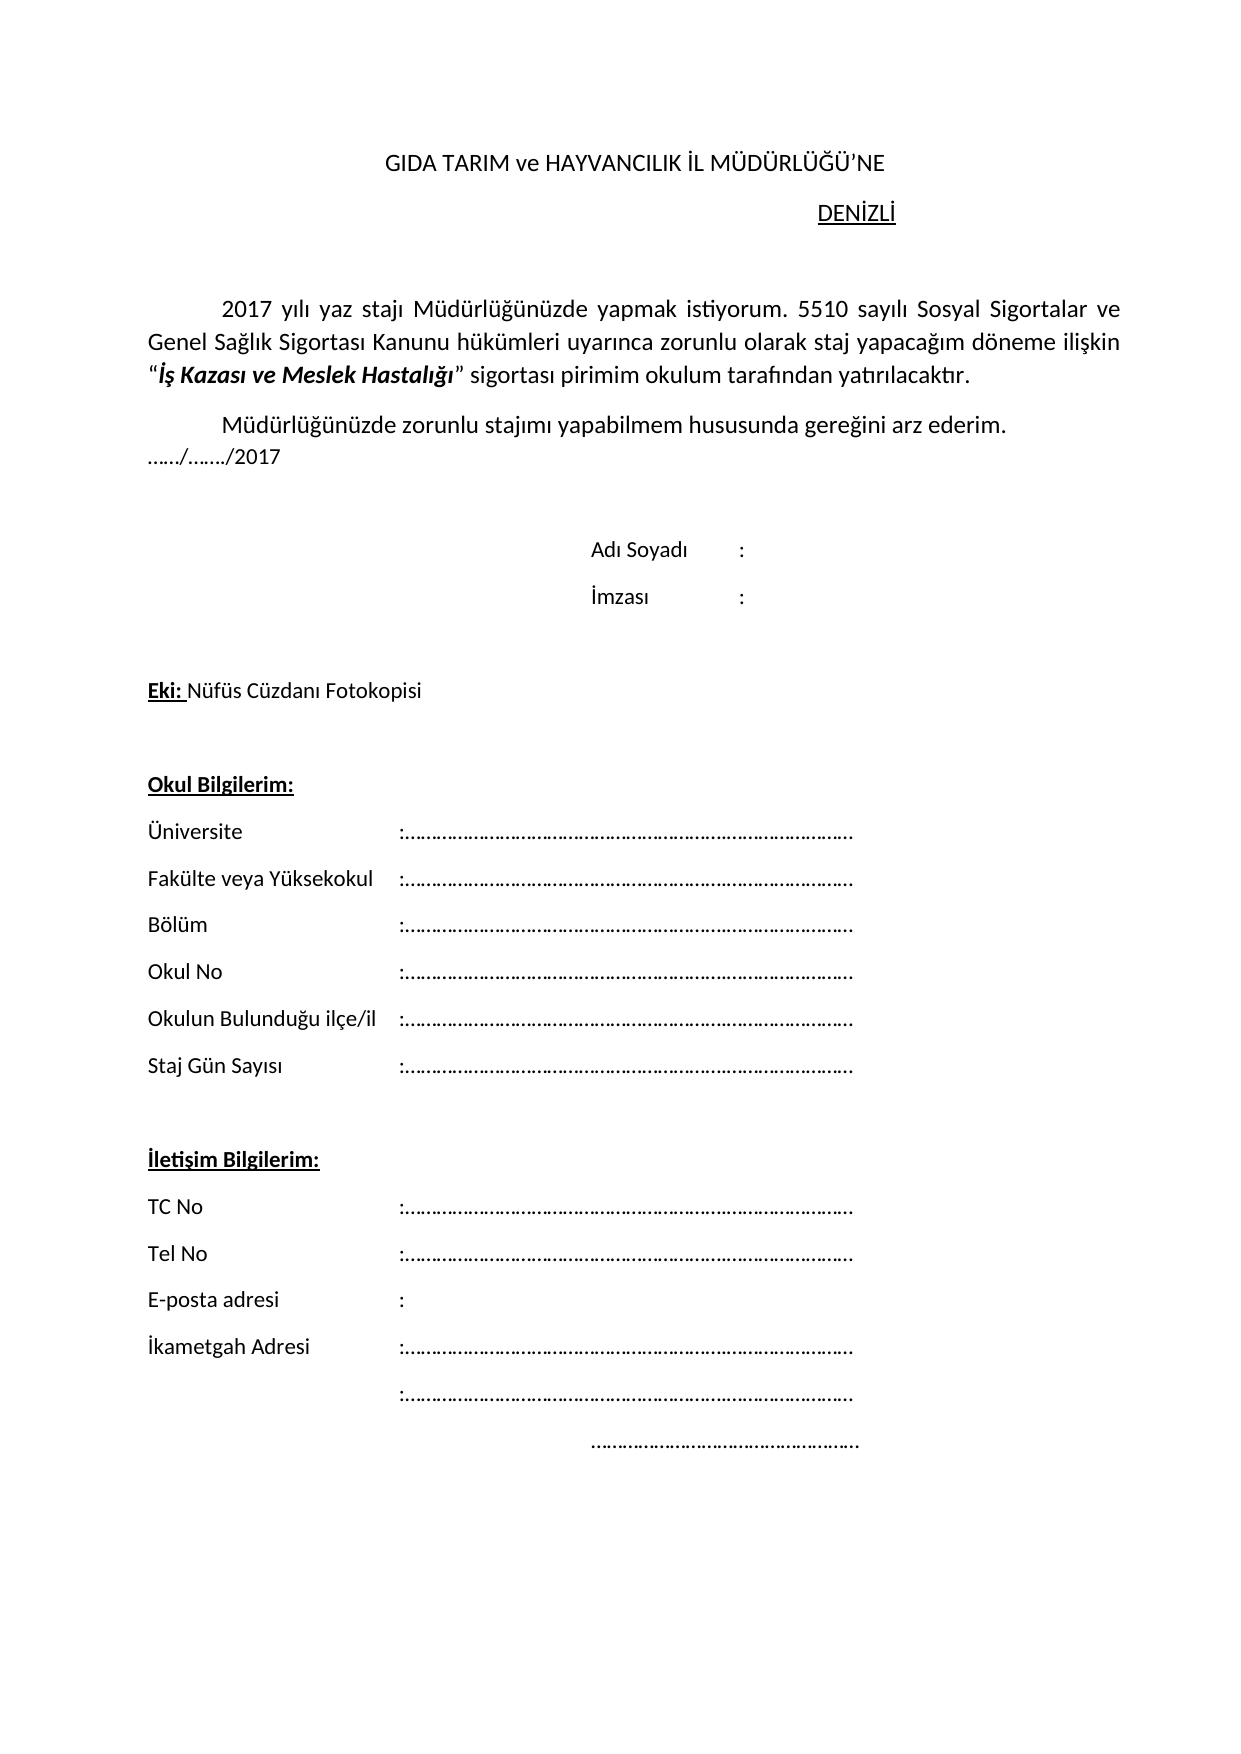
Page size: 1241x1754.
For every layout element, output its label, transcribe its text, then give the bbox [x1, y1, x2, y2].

text E-posta adresi : [148, 1286, 1122, 1313]
text Müdürlüğünüzde zorunlu stajımı yapabilmem hususunda gereğini arz ederim. ……/……./2017 [148, 409, 1122, 470]
text Okul No :…………………………………………………….…………………… [148, 957, 1122, 985]
text Staj Gün Sayısı :…………………………………………………….…………………… [148, 1051, 1122, 1079]
text Okulun Bulunduğu ilçe/il :…………………………………………………….…………………… [148, 1004, 1122, 1032]
text TC No :…………………………………………………….…………………… [148, 1192, 1122, 1220]
text DENİZLİ [148, 197, 1122, 228]
text İmzası : [148, 582, 1122, 610]
text Adı Soyadı : [148, 536, 1122, 563]
text Tel No :…………………………………………………….…………………… [148, 1239, 1122, 1267]
text 2017 yılı yaz stajı Müdürlüğünüzde yapmak istiyorum. 5510 sayılı Sosyal Sigortalar ve Genel Sağlık Sigortası Kanunu hükümleri uyarınca zorunlu olarak staj yapacağım döneme ilişkin “İş Kazası ve Meslek Hastalığı” sigortası pirimim okulum tarafından yatırılacaktır. [148, 294, 1122, 390]
text İletişim Bilgilerim: [148, 1145, 1122, 1173]
text Eki: Nüfüs Cüzdanı Fotokopisi [148, 676, 1122, 704]
text Fakülte veya Yüksekokul :…………………………………………………….…………………… [148, 864, 1122, 892]
text İkametgah Adresi :…………………………………………………….…………………… [148, 1332, 1122, 1360]
text Bölüm :…………………………………………………….…………………… [148, 911, 1122, 938]
text …………………………………………… [148, 1426, 1122, 1454]
text Üniversite :…………………………………………………….…………………… [148, 817, 1122, 845]
text GIDA TARIM ve HAYVANCILIK İL MÜDÜRLÜĞÜ’NE [148, 148, 1122, 178]
text :…………………………………………………….…………………… [148, 1379, 1122, 1407]
text Okul Bilgilerim: [148, 770, 1122, 798]
